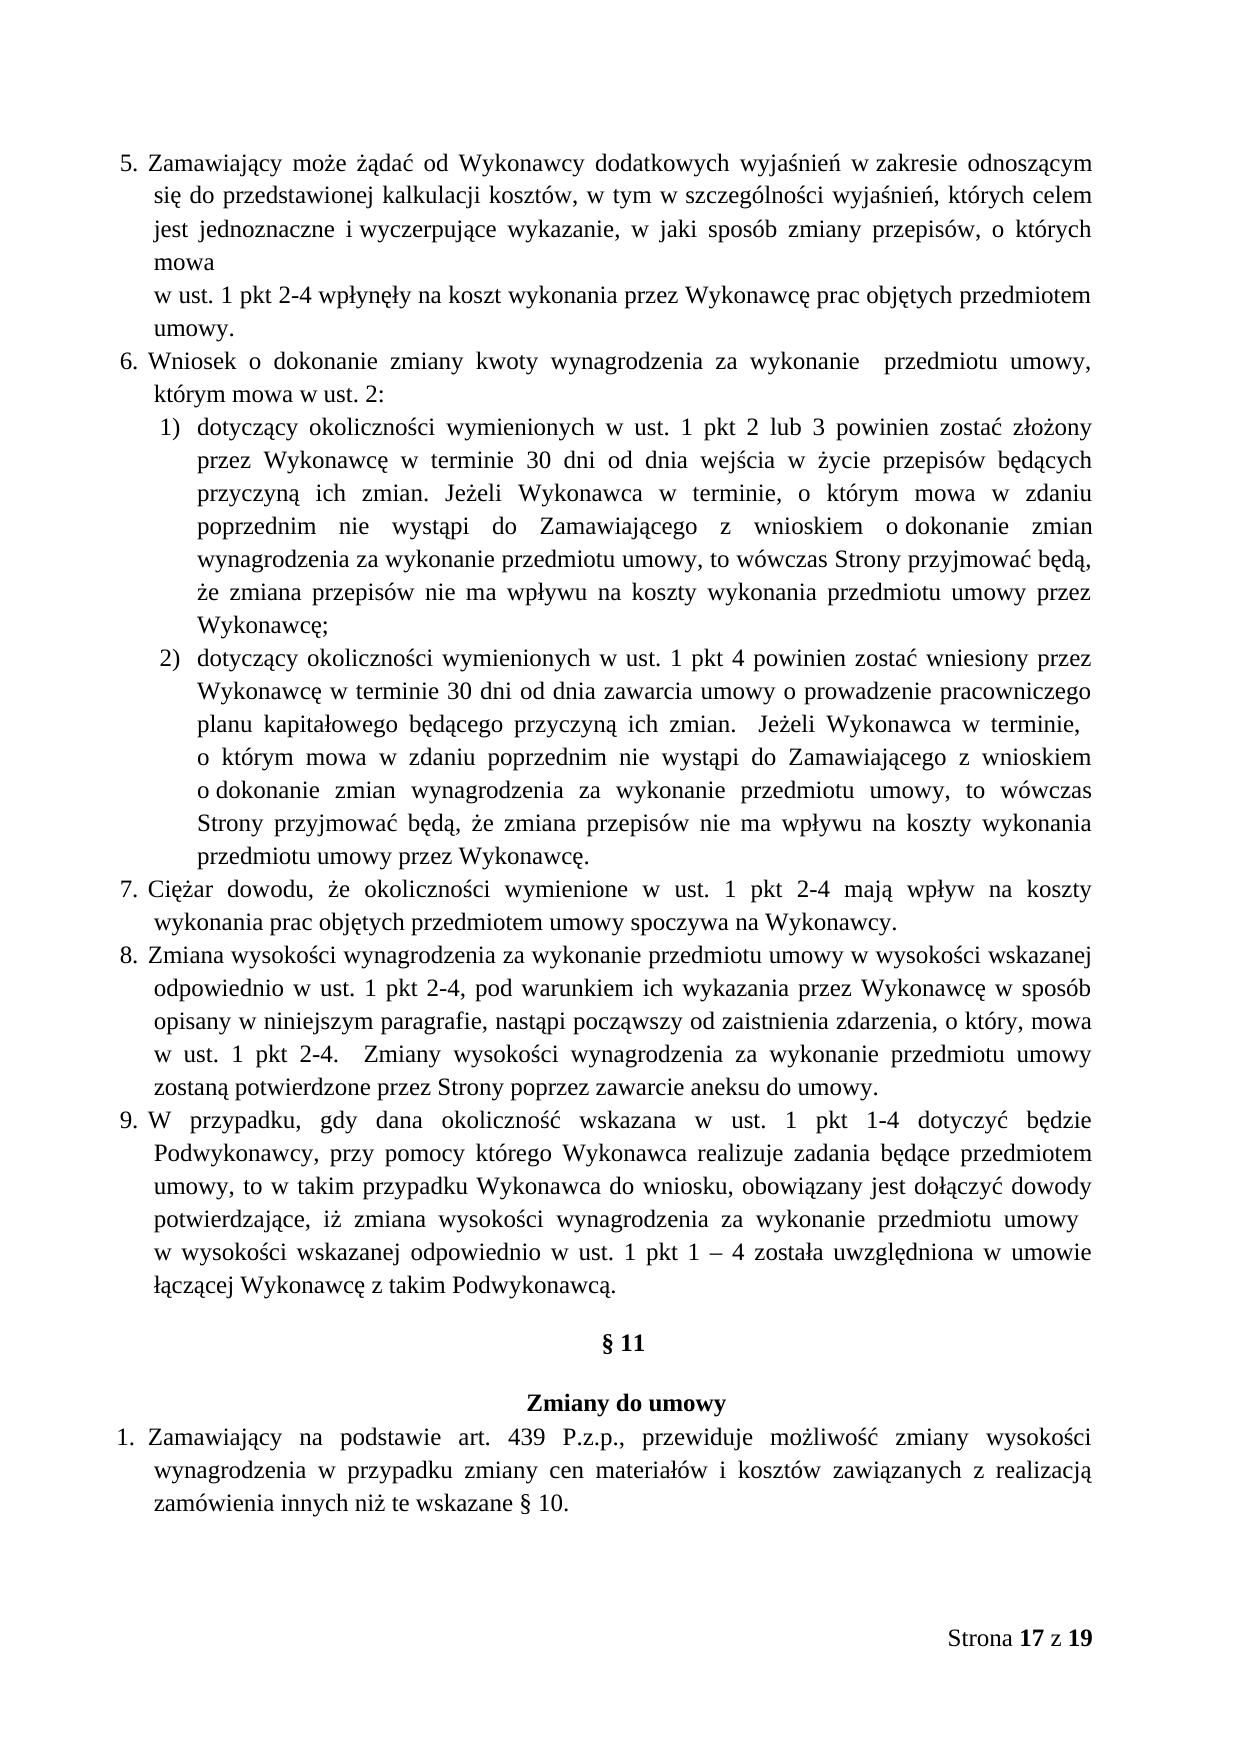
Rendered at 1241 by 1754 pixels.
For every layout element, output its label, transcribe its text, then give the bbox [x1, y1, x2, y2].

list Ciężar dowodu, że okoliczności wymienione w ust. 1 pkt 2-4 mają wpływ na koszty wykonania prac objętych przedmiotem umowy spoczywa na Wykonawcy. [119, 874, 1093, 936]
list Wniosek o dokonanie zmiany kwoty wynagrodzenia za wykonanie przedmiotu umowy, którym mowa w ust. 2: [119, 346, 1093, 407]
text Zmiany do umowy [0, 1388, 1093, 1417]
list Zamawiający na podstawie art. 439 P.z.p., przewiduje możliwość zmiany wysokości wynagrodzenia w przypadku zmiany cen materiałów i kosztów zawiązanych z realizacją zamówienia innych niż te wskazane § 10. [116, 1422, 1093, 1517]
list Zamawiający może żądać od Wykonawcy dodatkowych wyjaśnień w zakresie odnoszącym się do przedstawionej kalkulacji kosztów, w tym w szczególności wyjaśnień, których celem jest jednoznaczne i wyczerpujące wykazanie, w jaki sposób zmiany przepisów, o których mowa w ust. 1 pkt 2-4 wpłynęły na koszt wykonania przez Wykonawcę prac objętych przedmiotem umowy. [119, 148, 1093, 341]
text § 11 [0, 1328, 1093, 1357]
list dotyczący okoliczności wymienionych w ust. 1 pkt 2 lub 3 powinien zostać złożony przez Wykonawcę w terminie 30 dni od dnia wejścia w życie przepisów będących przyczyną ich zmian. Jeżeli Wykonawca w terminie, o którym mowa w zdaniu poprzednim nie wystąpi do Zamawiającego z wnioskiem o dokonanie zmian wynagrodzenia za wykonanie przedmiotu umowy, to wówczas Strony przyjmować będą, że zmiana przepisów nie ma wpływu na koszty wykonania przedmiotu umowy przez Wykonawcę; [159, 412, 1093, 639]
list dotyczący okoliczności wymienionych w ust. 1 pkt 4 powinien zostać wniesiony przez Wykonawcę w terminie 30 dni od dnia zawarcia umowy o prowadzenie pracowniczego planu kapitałowego będącego przyczyną ich zmian. Jeżeli Wykonawca w terminie, o którym mowa w zdaniu poprzednim nie wystąpi do Zamawiającego z wnioskiem o dokonanie zmian wynagrodzenia za wykonanie przedmiotu umowy, to wówczas Strony przyjmować będą, że zmiana przepisów nie ma wpływu na koszty wykonania przedmiotu umowy przez Wykonawcę. [159, 643, 1093, 870]
list Zmiana wysokości wynagrodzenia za wykonanie przedmiotu umowy w wysokości wskazanej odpowiednio w ust. 1 pkt 2-4, pod warunkiem ich wykazania przez Wykonawcę w sposób opisany w niniejszym paragrafie, nastąpi począwszy od zaistnienia zdarzenia, o który, mowa w ust. 1 pkt 2-4. Zmiany wysokości wynagrodzenia za wykonanie przedmiotu umowy zostaną potwierdzone przez Strony poprzez zawarcie aneksu do umowy. [119, 940, 1093, 1101]
list W przypadku, gdy dana okoliczność wskazana w ust. 1 pkt 1-4 dotyczyć będzie Podwykonawcy, przy pomocy którego Wykonawca realizuje zadania będące przedmiotem umowy, to w takim przypadku Wykonawca do wniosku, obowiązany jest dołączyć dowody potwierdzające, iż zmiana wysokości wynagrodzenia za wykonanie przedmiotu umowy w wysokości wskazanej odpowiednio w ust. 1 pkt 1 – 4 została uwzględniona w umowie łączącej Wykonawcę z takim Podwykonawcą. [119, 1105, 1093, 1299]
